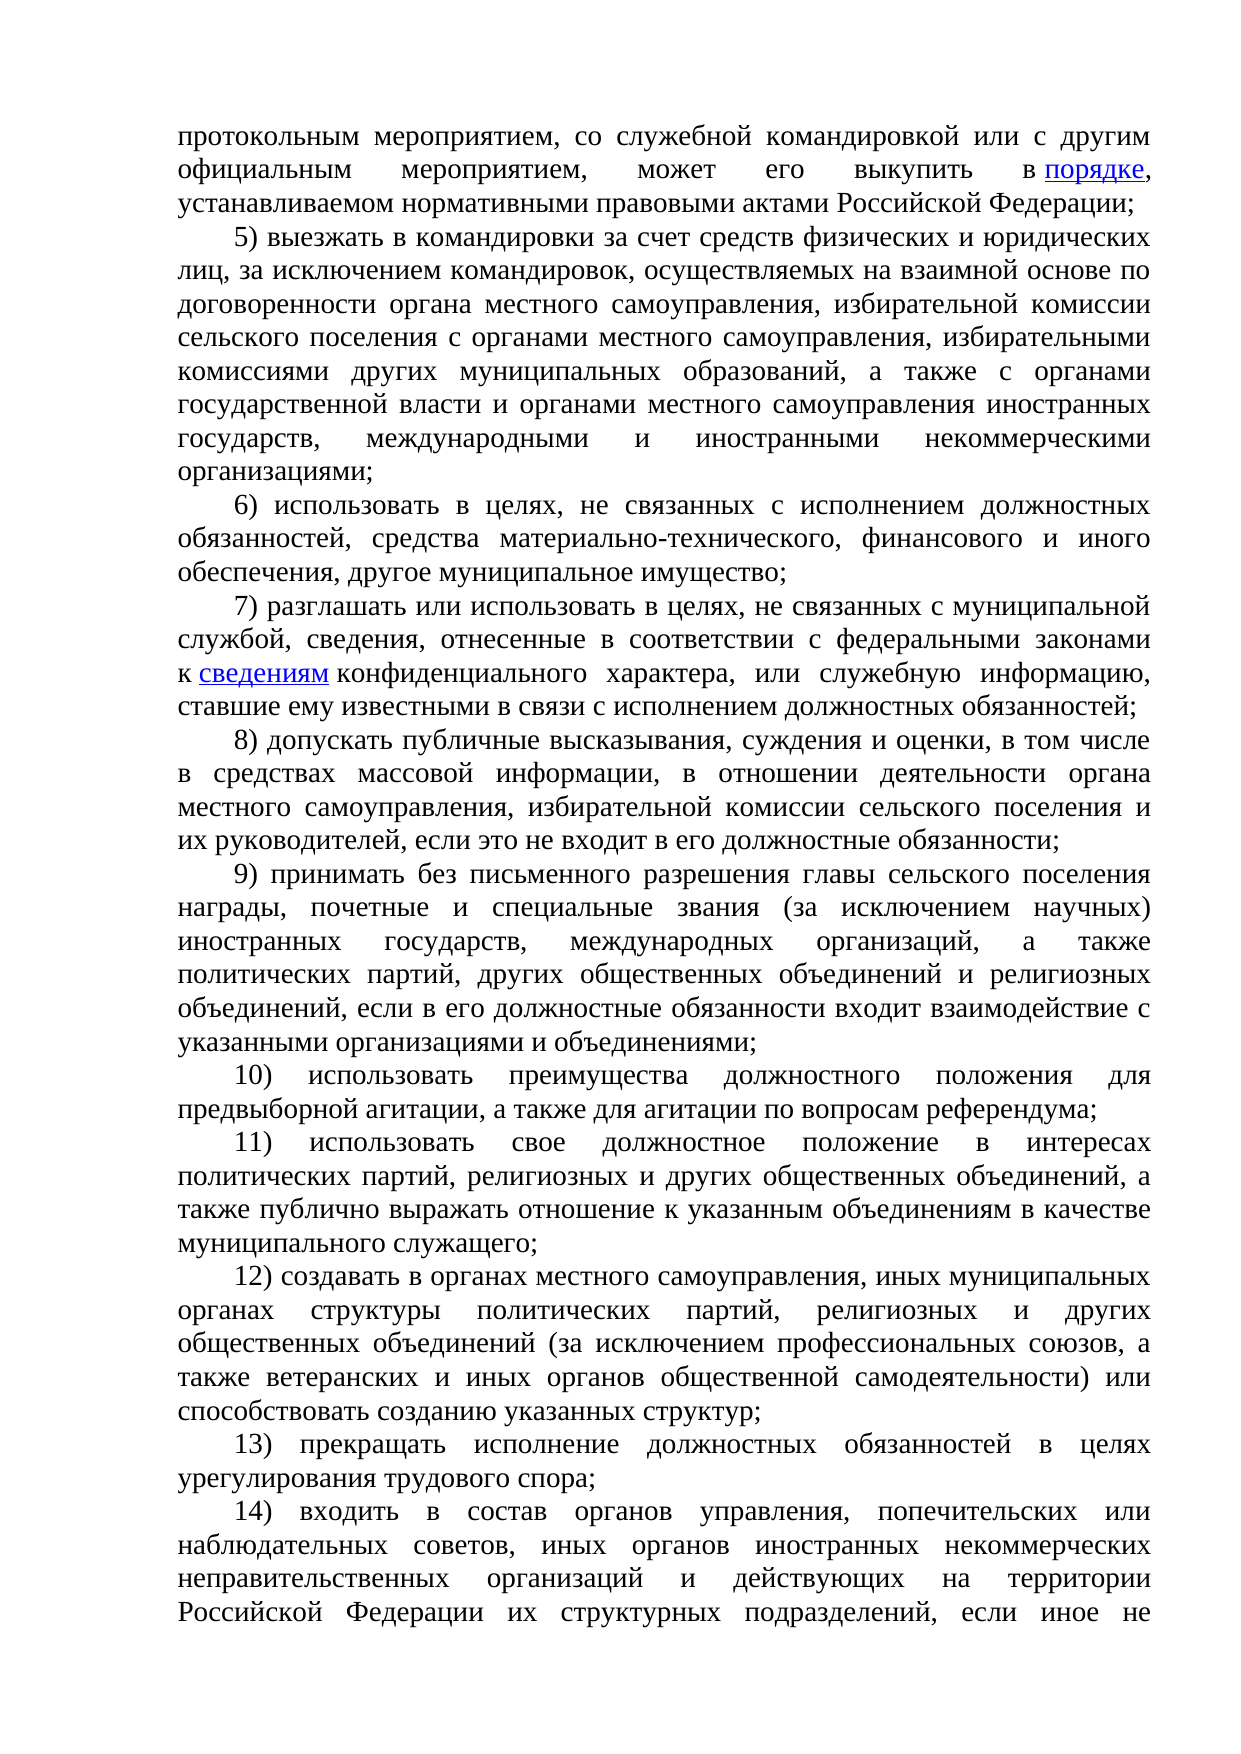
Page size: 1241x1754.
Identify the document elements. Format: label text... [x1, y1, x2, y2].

text 9) принимать без письменного разрешения главы сельского поселения награды, почетные и специальные звания (за исключением научных) иностранных государств, международных организаций, а также политических партий, других общественных объединений и религиозных объединений, если в его должностные обязанности входит взаимодействие с указанными организациями и объединениями; [177, 856, 1152, 1057]
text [177, 118, 1152, 219]
text 11) использовать свое должностное положение в интересах политических партий, религиозных и других общественных объединений, а также публично выражать отношение к указанным объединениям в качестве муниципального служащего; [177, 1124, 1152, 1258]
text 13) прекращать исполнение должностных обязанностей в целях урегулирования трудового спора; [177, 1426, 1152, 1493]
text 6) использовать в целях, не связанных с исполнением должностных обязанностей, средства материально-технического, финансового и иного обеспечения, другое муниципальное имущество; [177, 487, 1152, 588]
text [177, 1493, 1152, 1627]
text 5) выезжать в командировки за счет средств физических и юридических лиц, за исключением командировок, осуществляемых на взаимной основе по договоренности органа местного самоуправления, избирательной комиссии сельского поселения с органами местного самоуправления, избирательными комиссиями других муниципальных образований, а также с органами государственной власти и органами местного самоуправления иностранных государств, международными и иностранными некоммерческими организациями; [177, 219, 1152, 487]
text 12) создавать в органах местного самоуправления, иных муниципальных органах структуры политических партий, религиозных и других общественных объединений (за исключением профессиональных союзов, а также ветеранских и иных органов общественной самодеятельности) или способствовать созданию указанных структур; [177, 1258, 1152, 1426]
text 10) использовать преимущества должностного положения для предвыборной агитации, а также для агитации по вопросам референдума; [177, 1057, 1152, 1124]
text 7) разглашать или использовать в целях, не связанных с муниципальной службой, сведения, отнесенные в соответствии с федеральными законами к сведениям конфиденциального характера, или служебную информацию, ставшие ему известными в связи с исполнением должностных обязанностей; [177, 588, 1152, 722]
text 8) допускать публичные высказывания, суждения и оценки, в том числе в средствах массовой информации, в отношении деятельности органа местного самоуправления, избирательной комиссии сельского поселения и их руководителей, если это не входит в его должностные обязанности; [177, 722, 1152, 856]
